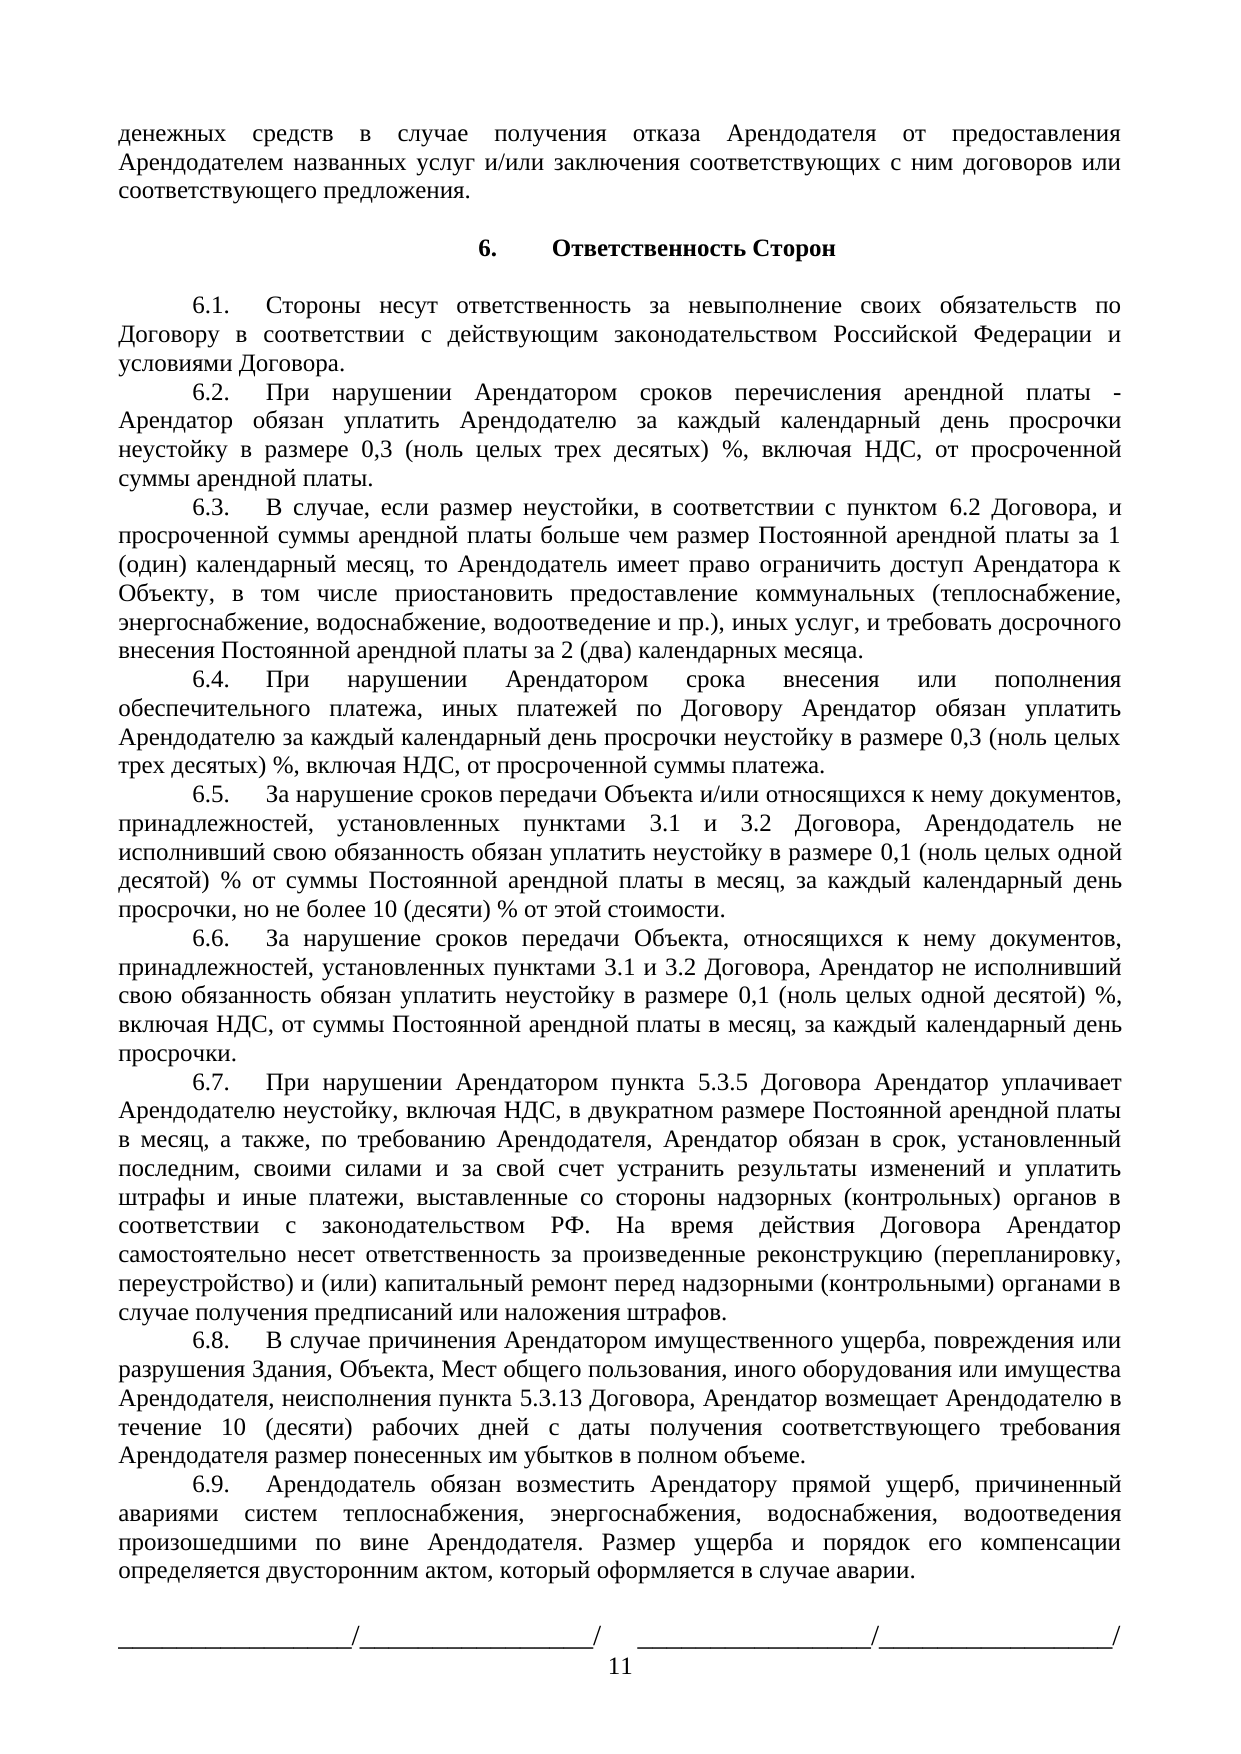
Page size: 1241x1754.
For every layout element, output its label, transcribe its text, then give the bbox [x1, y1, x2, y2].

list При нарушении Арендатором срока внесения или пополнения обеспечительного платежа, иных платежей по Договору Арендатор обязан уплатить Арендодателю за каждый календарный день просрочки неустойку в размере 0,3 (ноль целых трех десятых) %, включая НДС, от просроченной суммы платежа. [118, 664, 1122, 779]
list При нарушении Арендатором сроков перечисления арендной платы - Арендатор обязан уплатить Арендодателю за каждый календарный день просрочки неустойку в размере 0,3 (ноль целых трех десятых) %, включая НДС, от просроченной суммы арендной платы. [118, 377, 1122, 492]
list За нарушение сроков передачи Объекта, относящихся к нему документов, принадлежностей, установленных пунктами 3.1 и 3.2 Договора, Арендатор не исполнивший свою обязанность обязан уплатить неустойку в размере 0,1 (ноль целых одной десятой) %, включая НДС, от суммы Постоянной арендной платы в месяц, за каждый календарный день просрочки. [118, 923, 1122, 1067]
list За нарушение сроков передачи Объекта и/или относящихся к нему документов, принадлежностей, установленных пунктами 3.1 и 3.2 Договора, Арендодатель не исполнивший свою обязанность обязан уплатить неустойку в размере 0,1 (ноль целых одной десятой) % от суммы Постоянной арендной платы в месяц, за каждый календарный день просрочки, но не более 10 (десяти) % от этой стоимости. [118, 779, 1122, 923]
list В случае, если размер неустойки, в соответствии с пунктом 6.2 Договора, и просроченной суммы арендной платы больше чем размер Постоянной арендной платы за 1 (один) календарный месяц, то Арендодатель имеет право ограничить доступ Арендатора к Объекту, в том числе приостановить предоставление коммунальных (теплоснабжение, энергоснабжение, водоснабжение, водоотведение и пр.), иных услуг, и требовать досрочного внесения Постоянной арендной платы за 2 (два) календарных месяца. [118, 492, 1122, 664]
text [118, 118, 1122, 204]
list В случае причинения Арендатором имущественного ущерба, повреждения или разрушения Здания, Объекта, Мест общего пользования, иного оборудования или имущества Арендодателя, неисполнения пункта 5.3.13 Договора, Арендатор возмещает Арендодателю в течение 10 (десяти) рабочих дней с даты получения соответствующего требования Арендодателя размер понесенных им убытков в полном объеме. [118, 1326, 1122, 1469]
list Стороны несут ответственность за невыполнение своих обязательств по Договору в соответствии с действующим законодательством Российской Федерации и условиями Договора. [118, 291, 1122, 377]
list При нарушении Арендатором пункта 5.3.5 Договора Арендатор уплачивает Арендодателю неустойку, включая НДС, в двукратном размере Постоянной арендной платы в месяц, а также, по требованию Арендодателя, Арендатор обязан в срок, установленный последним, своими силами и за свой счет устранить результаты изменений и уплатить штрафы и иные платежи, выставленные со стороны надзорных (контрольных) органов в соответствии с законодательством РФ. На время действия Договора Арендатор самостоятельно несет ответственность за произведенные реконструкцию (перепланировку, переустройство) и (или) капитальный ремонт перед надзорными (контрольными) органами в случае получения предписаний или наложения штрафов. [118, 1067, 1122, 1326]
list Арендодатель обязан возместить Арендатору прямой ущерб, причиненный авариями систем теплоснабжения, энергоснабжения, водоснабжения, водоотведения произошедшими по вине Арендодателя. Размер ущерба и порядок его компенсации определяется двусторонним актом, который оформляется в случае аварии. [118, 1469, 1122, 1584]
list Ответственность Сторон [118, 233, 1122, 262]
